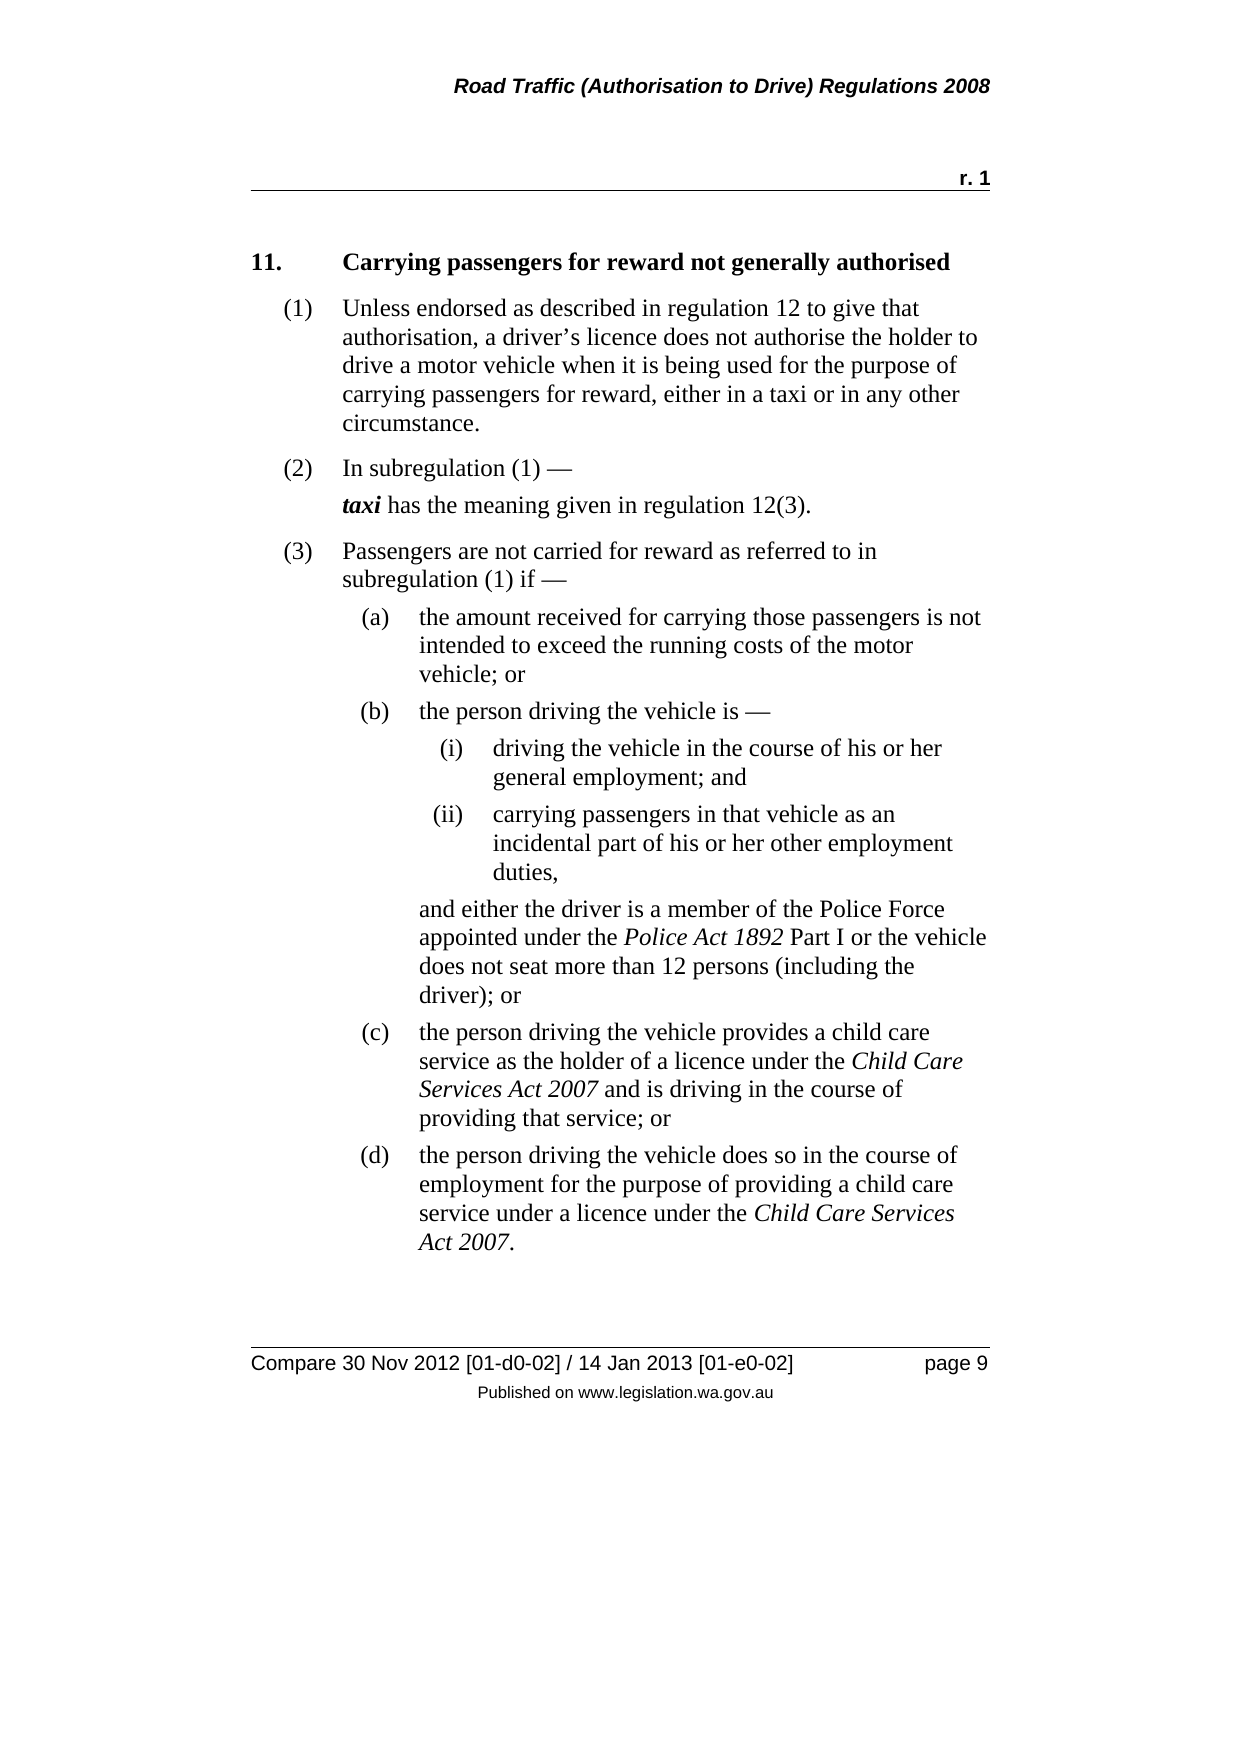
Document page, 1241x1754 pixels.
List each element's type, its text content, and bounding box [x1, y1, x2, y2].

text (d) the person driving the vehicle does so in the course of employment for the purpose of providing a child care service under a licence under the Child Care Services Act 2007. [251, 1140, 990, 1255]
text and either the driver is a member of the Police Force appointed under the Police Act 1892 Part I or the vehicle does not seat more than 12 persons (including the driver); or [251, 894, 990, 1009]
text taxi has the meaning given in regulation 12(3). [251, 490, 990, 519]
text (c) the person driving the vehicle provides a child care service as the holder of a licence under the Child Care Services Act 2007 and is driving in the course of providing that service; or [251, 1017, 990, 1132]
text (ii) carrying passengers in that vehicle as an incidental part of his or her other employment duties, [251, 799, 990, 885]
text (2) In subregulation (1) — [251, 453, 990, 482]
text (i) driving the vehicle in the course of his or her general employment; and [251, 733, 990, 791]
text (b) the person driving the vehicle is — [251, 696, 990, 725]
subtitle 11. Carrying passengers for reward not generally authorised [251, 247, 990, 276]
text (3) Passengers are not carried for reward as referred to in subregulation (1) if — [251, 536, 990, 593]
text (1) Unless endorsed as described in regulation 12 to give that authorisation, a driver’s licence does not authorise the holder to drive a motor vehicle when it is being used for the purpose of carrying passengers for reward, either in a taxi or in any other circumstance. [251, 293, 990, 437]
text (a) the amount received for carrying those passengers is not intended to exceed the running costs of the motor vehicle; or [251, 602, 990, 688]
